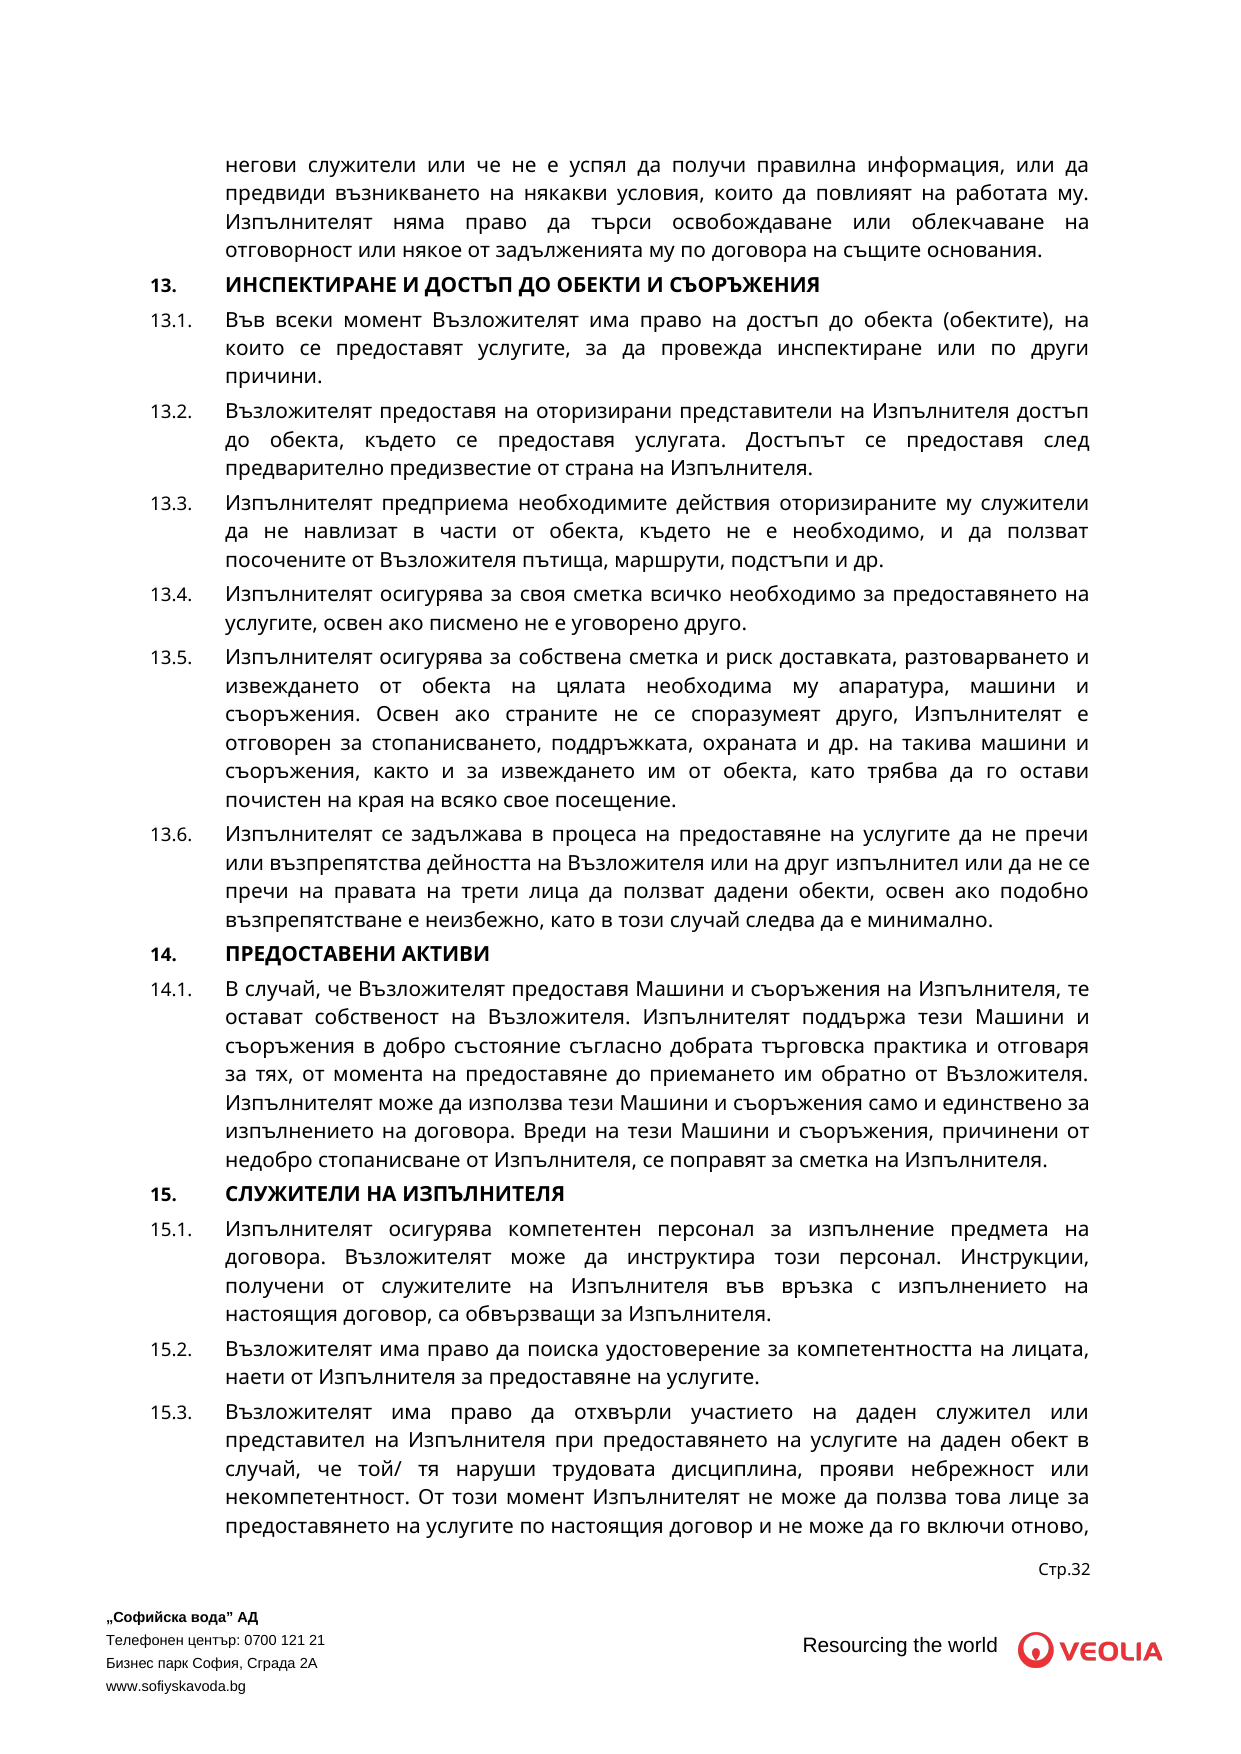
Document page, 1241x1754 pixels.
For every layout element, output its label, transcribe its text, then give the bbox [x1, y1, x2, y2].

list Във всеки момент Възложителят има право на достъп до обекта (обектите), на които се предоставят услугите, за да провежда инспектиране или по други причини. [150, 305, 1090, 390]
list Изпълнителят се задължава в процеса на предоставяне на услугите да не пречи или възпрепятства дейността на Възложителя или на друг изпълнител или да не се пречи на правата на трети лица да ползват дадени обекти, освен ако подобно възпрепятстване е неизбежно, като в този случай следва да е минимално. [150, 819, 1090, 933]
list ИНСПЕКТИРАНЕ И ДОСТЪП ДО ОБЕКТИ И СЪОРЪЖЕНИЯ [150, 270, 1090, 298]
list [150, 150, 1090, 264]
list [150, 1397, 1090, 1539]
list Възложителят има право да поиска удостоверение за компетентността на лицата, наети от Изпълнителя за предоставяне на услугите. [150, 1334, 1090, 1391]
list Изпълнителят предприема необходимите действия оторизираните му служители да не навлизат в части от обекта, където не е необходимо, и да ползват посочените от Възложителя пътища, маршрути, подстъпи и др. [150, 488, 1090, 573]
list Изпълнителят осигурява за собствена сметка и риск доставката, разтоварването и извеждането от обекта на цялата необходима му апаратура, машини и съоръжения. Освен ако страните не се споразумеят друго, Изпълнителят е отговорен за стопанисването, поддръжката, охраната и др. на такива машини и съоръжения, както и за извеждането им от обекта, като трябва да го остави почистен на края на всяко свое посещение. [150, 642, 1090, 813]
list ПРЕДОСТАВЕНИ АКТИВИ [150, 939, 1090, 968]
list Изпълнителят осигурява за своя сметка всичко необходимо за предоставянето на услугите, освен ако писмено не е уговорено друго. [150, 579, 1090, 636]
list Изпълнителят осигурява компетентен персонал за изпълнение предмета на договора. Възложителят може да инструктира този персонал. Инструкции, получени от служителите на Изпълнителя във връзка с изпълнението на настоящия договор, са обвързващи за Изпълнителя. [150, 1214, 1090, 1328]
picture [1018, 1632, 1163, 1668]
list СЛУЖИТЕЛИ НА ИЗПЪЛНИТЕЛЯ [150, 1179, 1090, 1208]
list Възложителят предоставя на оторизирани представители на Изпълнителя достъп до обекта, където се предоставя услугата. Достъпът се предоставя след предварително предизвестие от страна на Изпълнителя. [150, 396, 1090, 482]
list В случай, че Възложителят предоставя Машини и съоръжения на Изпълнителя, те остават собственост на Възложителя. Изпълнителят поддържа тези Машини и съоръжения в добро състояние съгласно добрата търговска практика и отговаря за тях, от момента на предоставяне до приемането им обратно от Възложителя. Изпълнителят може да използва тези Машини и съоръжения само и единствено за изпълнението на договора. Вреди на тези Машини и съоръжения, причинени от недобро стопанисване от Изпълнителя, се поправят за сметка на Изпълнителя. [150, 974, 1090, 1173]
